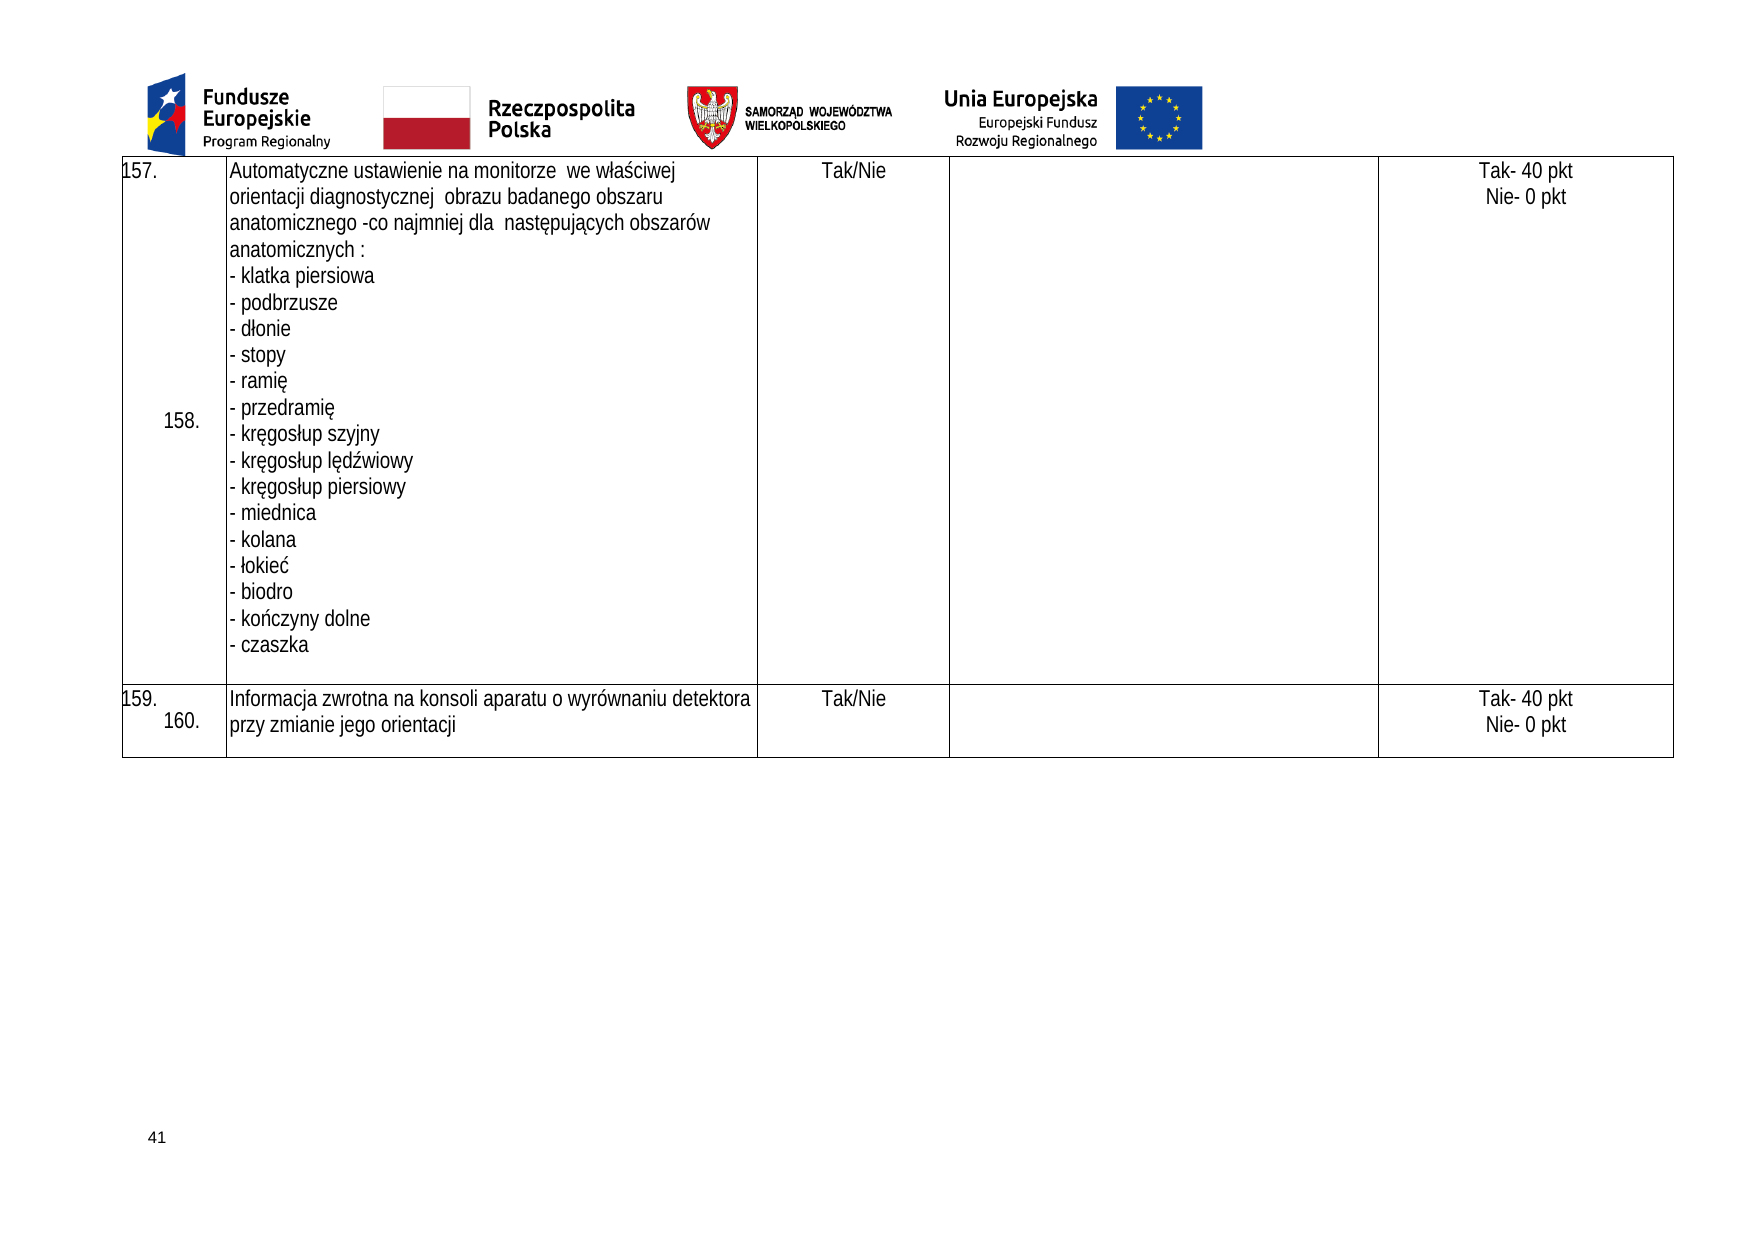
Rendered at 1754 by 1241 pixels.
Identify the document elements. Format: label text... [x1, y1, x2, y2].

picture [147, 73, 1203, 156]
table_cell Tak- 40 pkt Nie- 0 pkt [1379, 157, 1673, 684]
table_cell [123, 685, 226, 757]
table_cell Informacja zwrotna na konsoli aparatu o wyrównaniu detektora przy zmianie jego orientacji [227, 685, 757, 757]
table_cell Tak/Nie [758, 157, 949, 684]
table_cell Tak/Nie [758, 685, 949, 757]
table_cell [123, 157, 226, 684]
table_cell Automatyczne ustawienie na monitorze we właściwej orientacji diagnostycznej obrazu badanego obszaru anatomicznego -co najmniej dla następujących obszarów anatomicznych : - klatka piersiowa - podbrzusze - dłonie - stopy - ramię - przedramię - kręgosłup szyjny - kręgosłup lędźwiowy - kręgosłup piersiowy - miednica - kolana - łokieć - biodro - kończyny dolne - czaszka [227, 157, 757, 684]
table_cell [950, 685, 1378, 757]
table_cell Tak- 40 pkt Nie- 0 pkt [1379, 685, 1673, 757]
table_cell [950, 157, 1378, 684]
